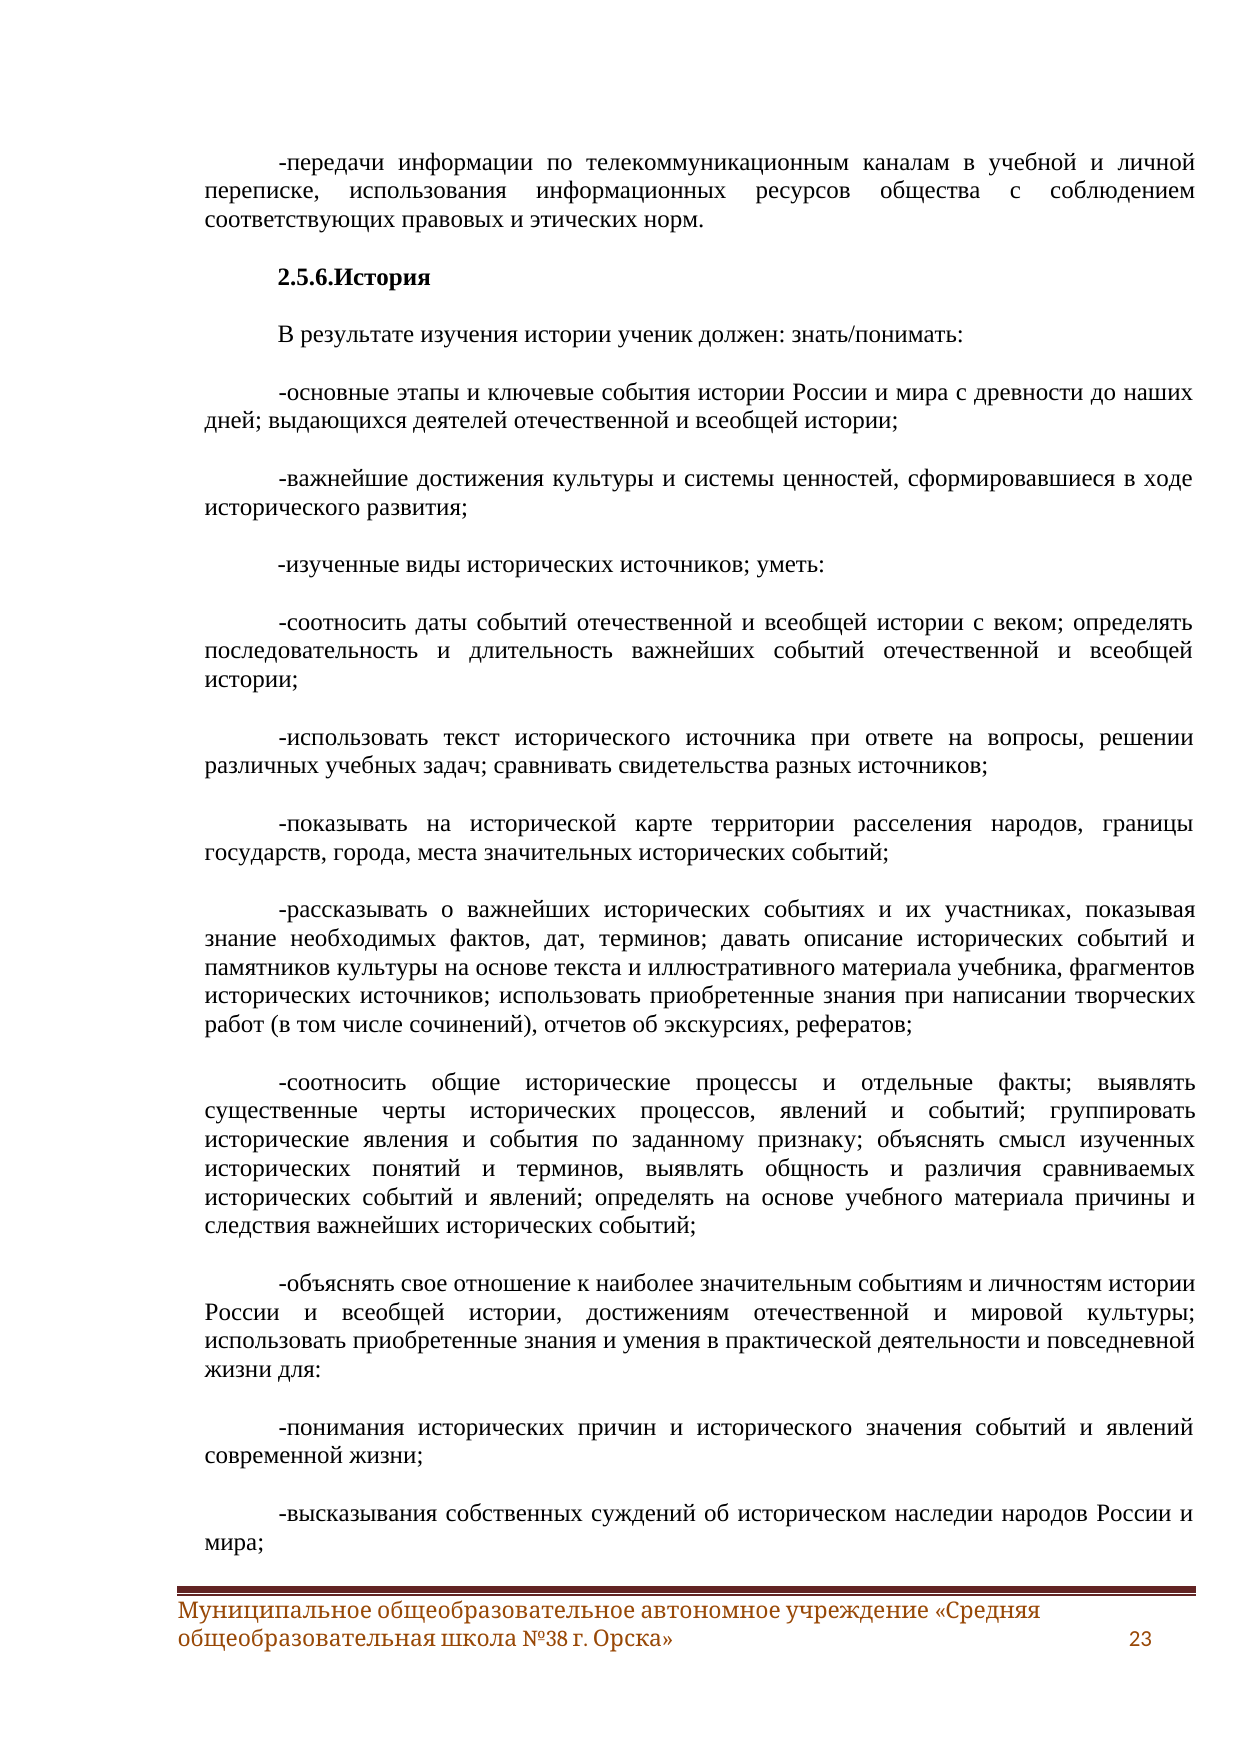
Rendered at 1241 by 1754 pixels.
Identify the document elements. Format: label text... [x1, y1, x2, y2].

text 2.5.6.История [277, 262, 1196, 291]
text -передачи информации по телекоммуникационным каналам в учебной и личной переписке, использования информационных ресурсов общества с соблюдением соответствующих правовых и этических норм. [204, 147, 1196, 233]
text -объяснять свое отношение к наиболее значительным событиям и личностям истории России и всеобщей истории, достижениям отечественной и мировой культуры; использовать приобретенные знания и умения в практической деятельности и повседневной жизни для: [204, 1268, 1196, 1383]
text В результате изучения истории ученик должен: знать/понимать: [277, 319, 1196, 348]
text -рассказывать о важнейших исторических событиях и их участниках, показывая знание необходимых фактов, дат, терминов; давать описание исторических событий и памятников культуры на основе текста и иллюстративного материала учебника, фрагментов исторических источников; использовать приобретенные знания при написании творческих работ (в том числе сочинений), отчетов об экскурсиях, рефератов; [204, 894, 1196, 1038]
text -понимания исторических причин и исторического значения событий и явлений современной жизни; [204, 1412, 1194, 1469]
text -использовать текст исторического источника при ответе на вопросы, решении различных учебных задач; сравнивать свидетельства разных источников; [204, 722, 1194, 779]
text -важнейшие достижения культуры и системы ценностей, сформировавшиеся в ходе исторического развития; [204, 463, 1194, 521]
text -изученные виды исторических источников; уметь: [277, 549, 846, 578]
text -соотносить даты событий отечественной и всеобщей истории с веком; определять последовательность и длительность важнейших событий отечественной и всеобщей истории; [204, 607, 1194, 693]
text -высказывания собственных суждений об историческом наследии народов России и мира; [204, 1498, 1194, 1556]
text -основные этапы и ключевые события истории России и мира с древности до наших дней; выдающихся деятелей отечественной и всеобщей истории; [204, 377, 1194, 434]
text -показывать на исторической карте территории расселения народов, границы государств, города, места значительных исторических событий; [204, 808, 1194, 866]
text -соотносить общие исторические процессы и отдельные факты; выявлять существенные черты исторических процессов, явлений и событий; группировать исторические явления и события по заданному признаку; объяснять смысл изученных исторических понятий и терминов, выявлять общность и различия сравниваемых исторических событий и явлений; определять на основе учебного материала причины и следствия важнейших исторических событий; [204, 1067, 1196, 1239]
